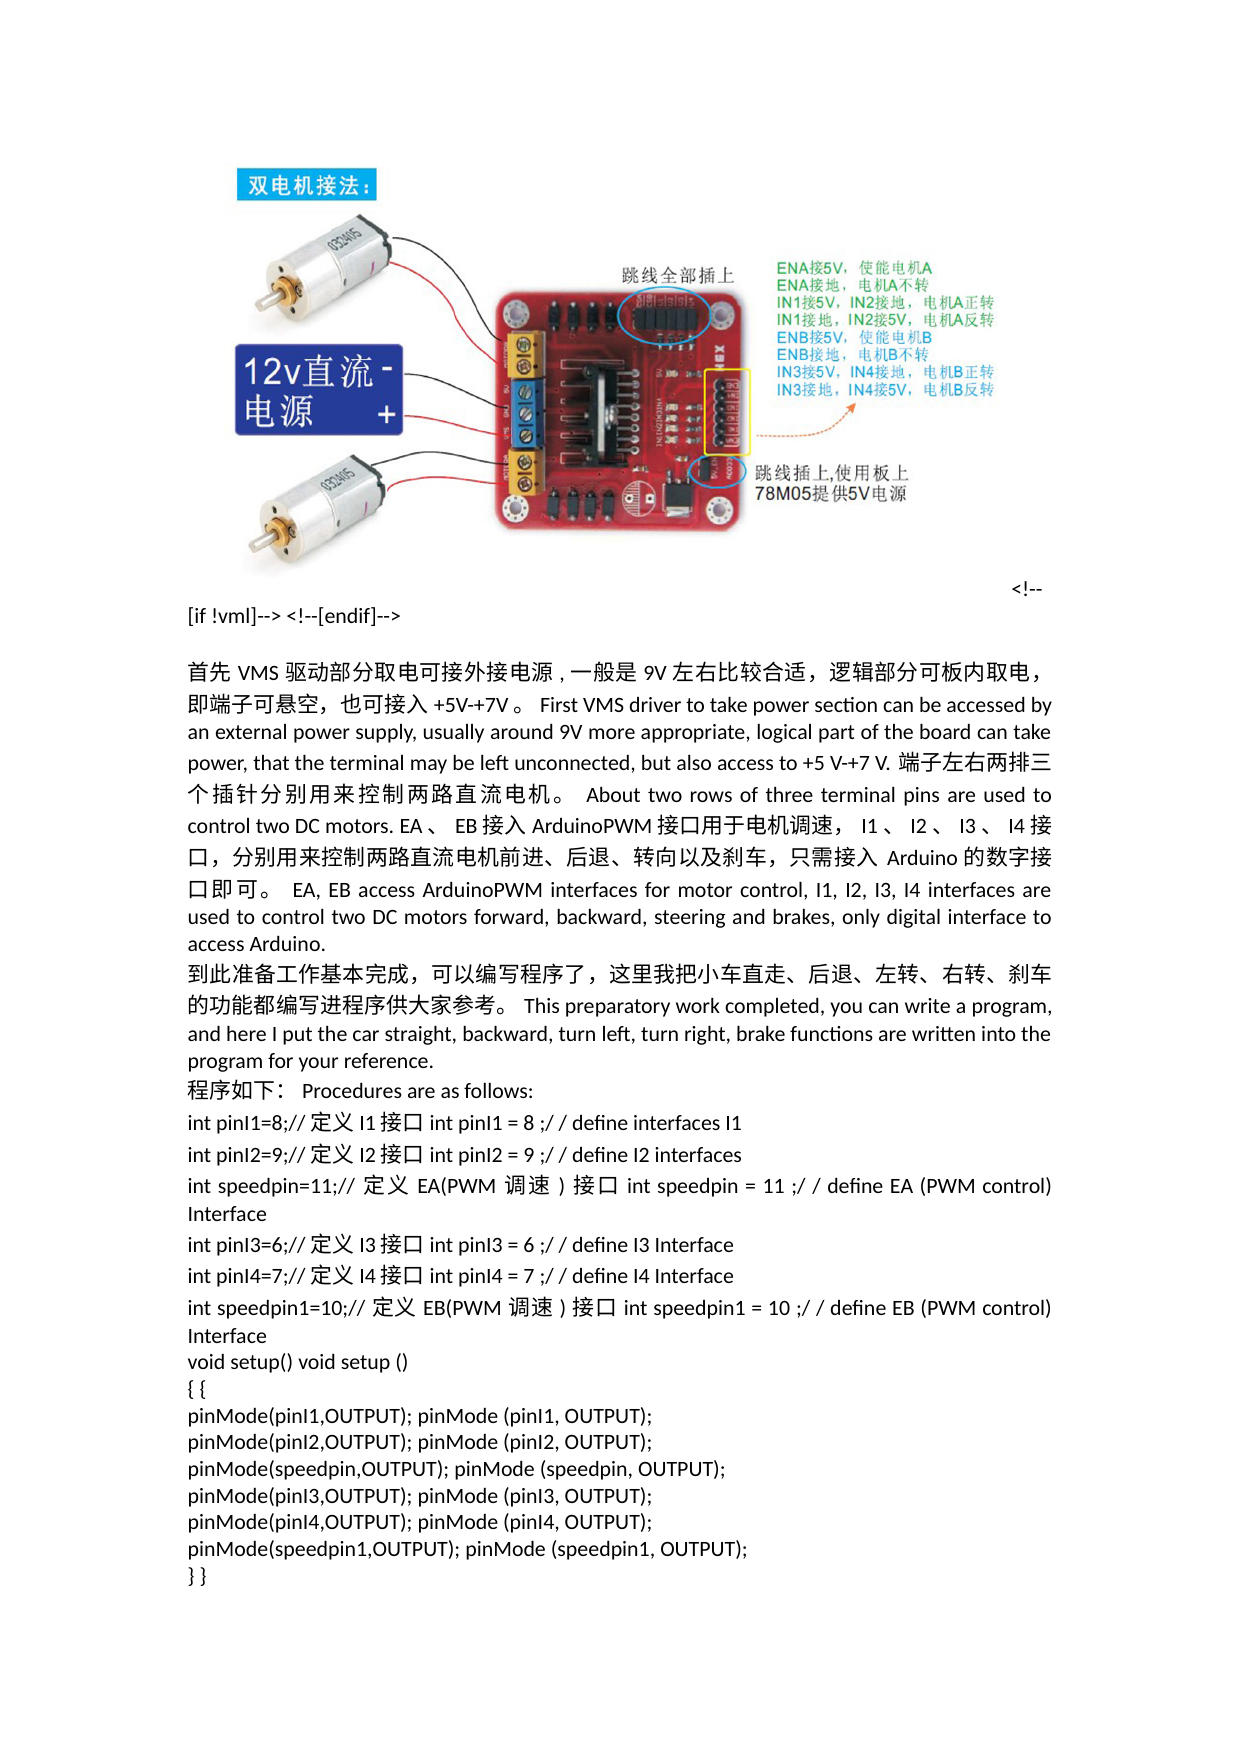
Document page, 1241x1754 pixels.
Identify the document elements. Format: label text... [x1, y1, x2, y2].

text void setup() void setup () { { pinMode(pinI1,OUTPUT); pinMode (pinI1, OUTPUT); pinMode(pinI2,OUTPUT); pinMode (pinI2, OUTPUT); pinMode(speedpin,OUTPUT); pinMode (speedpin, OUTPUT); pinMode(pinI3,OUTPUT); pinMode (pinI3, OUTPUT); pinMode(pinI4,OUTPUT); pinMode (pinI4, OUTPUT); pinMode(speedpin1,OUTPUT); pinMode (speedpin1, OUTPUT); [187, 1348, 1053, 1562]
text int pinI1=8;// 定义 I1 接口 int pinI1 = 8 ;/ / define interfaces I1 int pinI2=9;// 定义 I2 接口 int pinI2 = 9 ;/ / define I2 interfaces int speedpin=11;// 定义 EA(PWM 调速 ) 接口 int speedpin = 11 ;/ / define EA (PWM control) Interface int pinI3=6;// 定义 I3 接口 int pinI3 = 6 ;/ / define I3 Interface int pinI4=7;// 定义 I4 接口 int pinI4 = 7 ;/ / define I4 Interface int speedpin1=10;// 定义 EB(PWM 调速 ) 接口 int speedpin1 = 10 ;/ / define EB (PWM control) Interface [187, 1105, 1053, 1348]
text 程序如下： Procedures are as follows: [187, 1073, 1053, 1105]
text 首先 VMS 驱动部分取电可接外接电源 , 一般是 9V 左右比较合适，逻辑部分可板内取电，即端子可悬空，也可接入 +5V-+7V 。 First VMS driver to take power section can be accessed by an external power supply, usually around 9V more appropriate, logical part of the board can take power, that the terminal may be left unconnected, but also access to +5 V-+7 V. 端子左右两排三个插针分别用来控制两路直流电机。 About two rows of three terminal pins are used to control two DC motors. EA 、 EB 接入 ArduinoPWM 接口用于电机调速， I1 、 I2 、 I3 、 I4 接口，分别用来控制两路直流电机前进、后退、转向以及刹车，只需接入 Arduino 的数字接口即可。 EA, EB access ArduinoPWM interfaces for motor control, I1, I2, I3, I4 interfaces are used to control two DC motors forward, backward, steering and brakes, only digital interface to access Arduino. [187, 655, 1053, 957]
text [187, 1562, 1053, 1588]
text 到此准备工作基本完成，可以编写程序了，这里我把小车直走、后退、左转、右转、刹车的功能都编写进程序供大家参考。 This preparatory work completed, you can write a program, and here I put the car straight, backward, turn left, turn right, brake functions are written into the program for your reference. [187, 957, 1053, 1073]
text <!--[if !vml]--> <!--[endif]--> [187, 162, 1053, 628]
